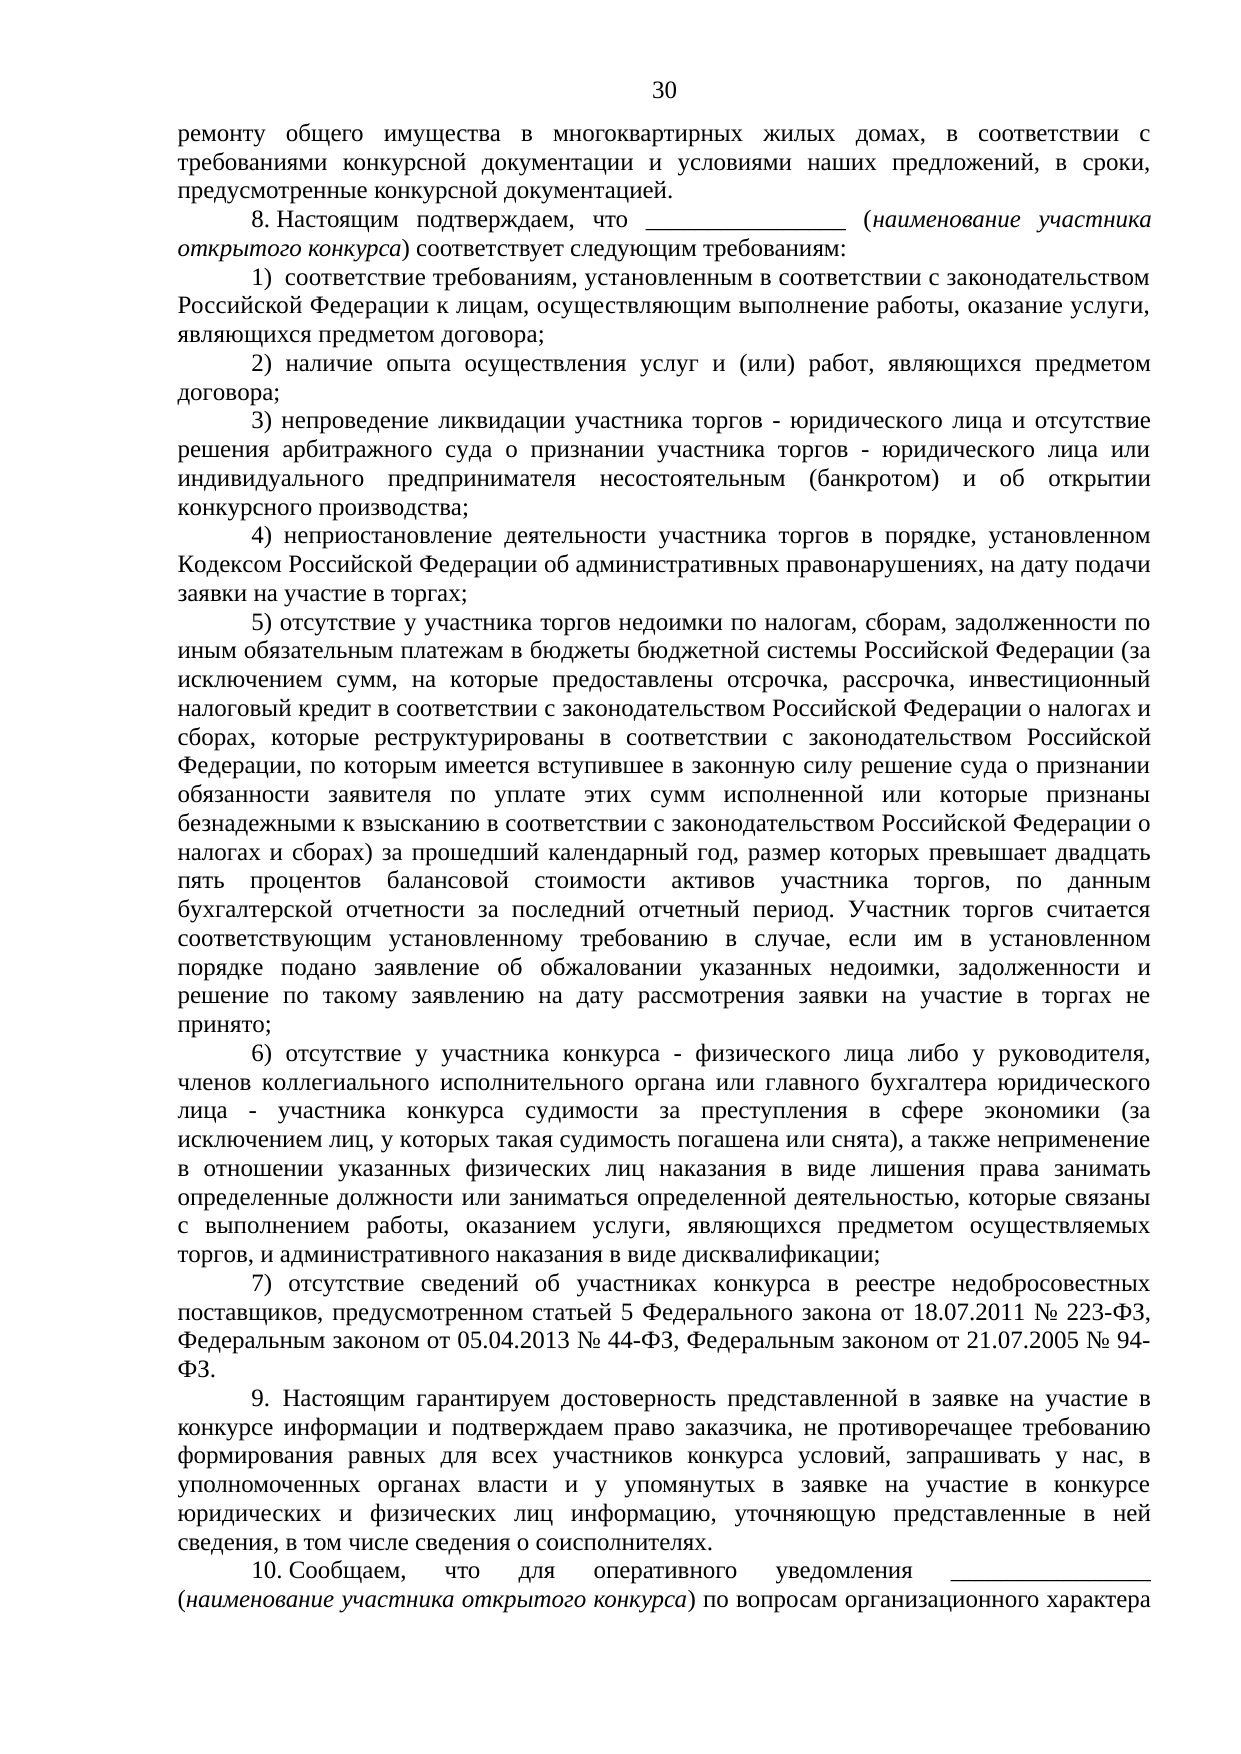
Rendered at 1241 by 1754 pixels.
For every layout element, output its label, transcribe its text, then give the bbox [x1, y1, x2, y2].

text 6) отсутствие у участника конкурса - физического лица либо у руководителя, членов коллегиального исполнительного органа или главного бухгалтера юридического лица - участника конкурса судимости за преступления в сфере экономики (за исключением лиц, у которых такая судимость погашена или снята), а также неприменение в отношении указанных физических лиц наказания в виде лишения права занимать определенные должности или заниматься определенной деятельностью, которые связаны с выполнением работы, оказанием услуги, являющихся предметом осуществляемых торгов, и административного наказания в виде дисквалификации; [177, 1038, 1152, 1268]
text 5) отсутствие у участника торгов недоимки по налогам, сборам, задолженности по иным обязательным платежам в бюджеты бюджетной системы Российской Федерации (за исключением сумм, на которые предоставлены отсрочка, рассрочка, инвестиционный налоговый кредит в соответствии с законодательством Российской Федерации о налогах и сборах, которые реструктурированы в соответствии с законодательством Российской Федерации, по которым имеется вступившее в законную силу решение суда о признании обязанности заявителя по уплате этих сумм исполненной или которые признаны безнадежными к взысканию в соответствии с законодательством Российской Федерации о налогах и сборах) за прошедший календарный год, размер которых превышает двадцать пять процентов балансовой стоимости активов участника торгов, по данным бухгалтерской отчетности за последний отчетный период. Участник торгов считается соответствующим установленному требованию в случае, если им в установленном порядке подано заявление об обжаловании указанных недоимки, задолженности и решение по такому заявлению на дату рассмотрения заявки на участие в торгах не принято; [177, 607, 1152, 1038]
text 4) неприостановление деятельности участника торгов в порядке, установленном Кодексом Российской Федерации об административных правонарушениях, на дату подачи заявки на участие в торгах; [177, 521, 1152, 607]
text 9. Настоящим гарантируем достоверность представленной в заявке на участие в конкурсе информации и подтверждаем право заказчика, не противоречащее требованию формирования равных для всех участников конкурса условий, запрашивать у нас, в уполномоченных органах власти и у упомянутых в заявке на участие в конкурсе юридических и физических лиц информацию, уточняющую представленные в ней сведения, в том числе сведения о соисполнителях. [177, 1383, 1152, 1556]
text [177, 118, 1152, 204]
text 8. Настоящим подтверждаем, что ________________ (наименование участника открытого конкурса) соответствует следующим требованиям: [177, 204, 1152, 262]
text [177, 1556, 1152, 1613]
text 1) соответствие требованиям, установленным в соответствии с законодательством Российской Федерации к лицам, осуществляющим выполнение работы, оказание услуги, являющихся предметом договора; [177, 262, 1152, 348]
text 2) наличие опыта осуществления услуг и (или) работ, являющихся предметом договора; [177, 348, 1152, 406]
text 3) непроведение ликвидации участника торгов - юридического лица и отсутствие решения арбитражного суда о признании участника торгов - юридического лица или индивидуального предпринимателя несостоятельным (банкротом) и об открытии конкурсного производства; [177, 406, 1152, 521]
text 7) отсутствие сведений об участниках конкурса в реестре недобросовестных поставщиков, предусмотренном статьей 5 Федерального закона от 18.07.2011 № 223-ФЗ, Федеральным законом от 05.04.2013 № 44-ФЗ, Федеральным законом от 21.07.2005 № 94-ФЗ. [177, 1268, 1152, 1383]
